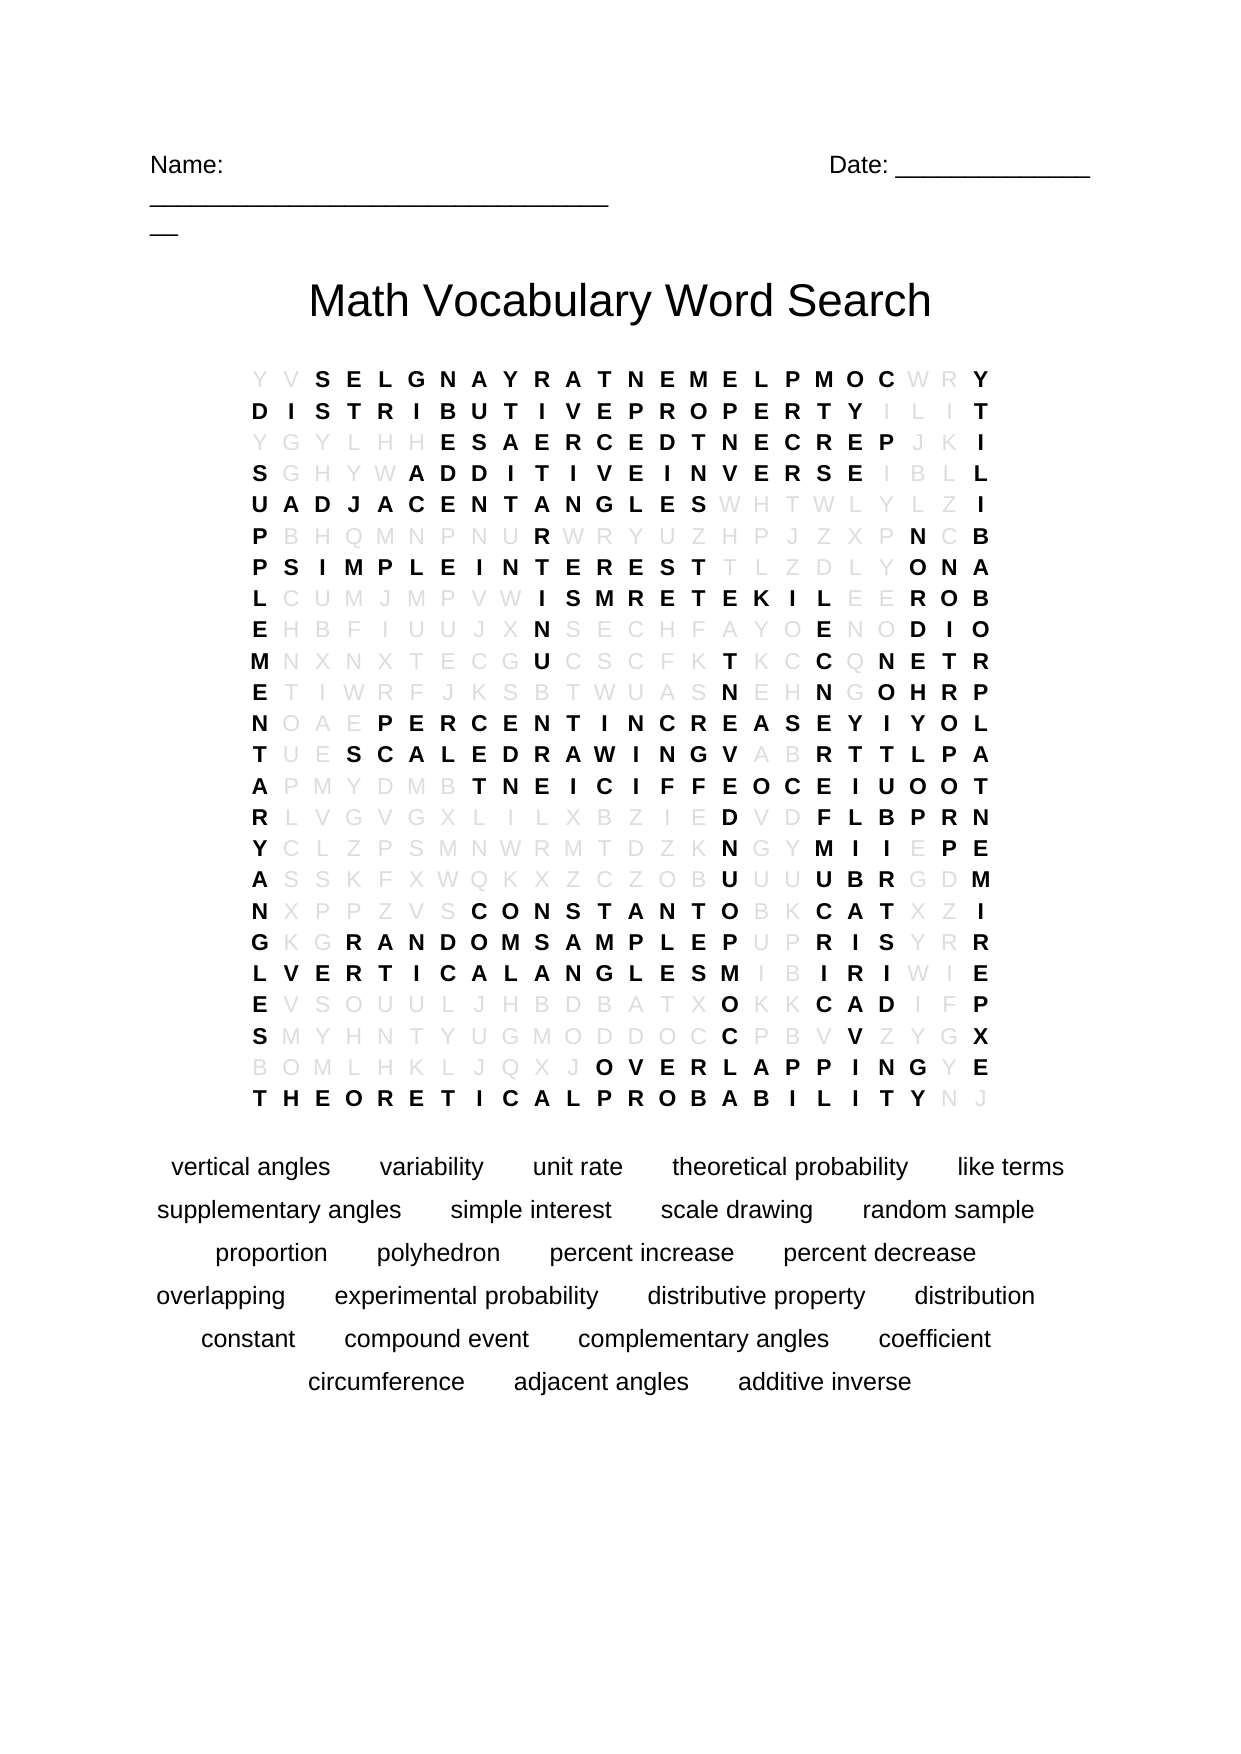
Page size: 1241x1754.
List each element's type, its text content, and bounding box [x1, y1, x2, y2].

table_cell A [840, 895, 871, 926]
table_cell S [808, 458, 839, 489]
table_header V [275, 364, 307, 395]
text vertical angles variability unit rate theoretical probability like terms supplementary angles simple interest scale drawing random sample proportion polyhedron percent increase percent decrease overlapping experimental probability distributive property distribution constant compound event complementary angles coefficient circumference adjacent angles additive inverse [150, 1151, 1090, 1396]
table_cell I [620, 739, 651, 770]
table_cell I [526, 583, 557, 614]
table_cell R [683, 708, 714, 739]
table_cell A [714, 1083, 745, 1114]
table_cell S [432, 895, 463, 926]
table_cell B [777, 1020, 808, 1051]
table_cell W [589, 739, 620, 770]
table_cell S [651, 551, 683, 583]
table_header N [620, 364, 651, 395]
table_cell E [432, 426, 463, 458]
table_cell S [307, 395, 338, 426]
table_cell U [244, 489, 275, 520]
table_cell T [526, 458, 557, 489]
table_cell P [369, 833, 401, 864]
table_cell G [244, 926, 275, 958]
table_cell C [369, 739, 401, 770]
table_cell W [495, 833, 526, 864]
table_cell O [275, 1051, 307, 1083]
table_cell I [464, 551, 495, 583]
table_cell E [495, 708, 526, 739]
table_cell D [934, 864, 965, 895]
table_cell L [338, 1051, 369, 1083]
table_cell H [401, 426, 432, 458]
table_cell O [338, 989, 369, 1020]
table_cell N [369, 1020, 401, 1051]
table_cell V [275, 958, 307, 989]
table_cell C [589, 864, 620, 895]
table_cell H [902, 676, 933, 708]
table_cell T [401, 645, 432, 676]
table_cell H [651, 614, 683, 645]
table_cell A [558, 926, 589, 958]
table_cell E [965, 833, 996, 864]
table_cell D [495, 739, 526, 770]
table_cell O [651, 864, 683, 895]
table_cell Y [840, 395, 871, 426]
table_cell T [683, 551, 714, 583]
table_cell T [934, 645, 965, 676]
table_cell D [307, 489, 338, 520]
table_cell A [244, 864, 275, 895]
table_cell F [808, 801, 839, 833]
table_cell Z [338, 833, 369, 864]
table_cell T [589, 895, 620, 926]
table_cell Z [808, 520, 839, 551]
table_cell S [275, 864, 307, 895]
table_cell W [432, 864, 463, 895]
table_cell L [934, 458, 965, 489]
table_cell B [432, 395, 463, 426]
table_cell S [244, 1020, 275, 1051]
table_cell J [338, 489, 369, 520]
table_cell R [338, 958, 369, 989]
table_cell U [777, 864, 808, 895]
table_cell C [464, 708, 495, 739]
table_cell N [244, 708, 275, 739]
table_cell D [620, 833, 651, 864]
table_cell K [683, 833, 714, 864]
table_cell B [589, 801, 620, 833]
table_cell I [651, 801, 683, 833]
table_cell I [871, 708, 902, 739]
table_cell P [620, 395, 651, 426]
table_header Y [965, 364, 996, 395]
table_cell D [620, 1020, 651, 1051]
table_cell U [464, 395, 495, 426]
table_cell K [683, 645, 714, 676]
table_cell F [369, 864, 401, 895]
table_cell P [369, 551, 401, 583]
table_cell N [275, 645, 307, 676]
table_header W [902, 364, 933, 395]
table_cell T [651, 989, 683, 1020]
table_cell P [244, 520, 275, 551]
table_cell R [840, 958, 871, 989]
table_cell R [934, 801, 965, 833]
table_cell E [714, 770, 745, 801]
table_cell E [965, 958, 996, 989]
table_cell E [589, 395, 620, 426]
table_cell I [745, 958, 777, 989]
table_cell D [902, 614, 933, 645]
table_cell A [620, 895, 651, 926]
table_cell L [902, 489, 933, 520]
table_cell I [589, 708, 620, 739]
table_cell E [745, 676, 777, 708]
table_cell P [871, 520, 902, 551]
table_cell I [401, 958, 432, 989]
table_cell C [464, 895, 495, 926]
table_cell O [745, 770, 777, 801]
table_cell P [369, 708, 401, 739]
table_cell C [589, 426, 620, 458]
table_cell X [526, 864, 557, 895]
table_cell R [432, 708, 463, 739]
table_cell B [871, 801, 902, 833]
table_cell T [683, 426, 714, 458]
table_cell H [745, 489, 777, 520]
table_cell D [244, 395, 275, 426]
table_header P [777, 364, 808, 395]
table_cell X [432, 801, 463, 833]
table_cell B [745, 895, 777, 926]
table_cell B [965, 520, 996, 551]
table_cell T [558, 708, 589, 739]
table_cell O [777, 614, 808, 645]
table_cell D [558, 989, 589, 1020]
table_cell P [934, 833, 965, 864]
table_cell R [369, 676, 401, 708]
table_cell O [965, 614, 996, 645]
table_cell K [495, 864, 526, 895]
table_cell M [275, 1020, 307, 1051]
table_cell V [620, 1051, 651, 1083]
table_cell T [464, 770, 495, 801]
table_cell Y [902, 1083, 933, 1114]
table_cell E [307, 1083, 338, 1114]
table_cell R [965, 645, 996, 676]
table_cell E [338, 708, 369, 739]
table_cell J [777, 520, 808, 551]
table_cell I [275, 395, 307, 426]
table_cell Y [244, 833, 275, 864]
table_cell R [902, 583, 933, 614]
table_cell X [526, 1051, 557, 1083]
table_cell W [369, 458, 401, 489]
table_cell F [338, 614, 369, 645]
table_cell G [275, 426, 307, 458]
table_cell R [369, 1083, 401, 1114]
table_cell I [840, 1051, 871, 1083]
table_cell Y [840, 708, 871, 739]
table_cell D [871, 989, 902, 1020]
table_header Date: ______________ [620, 150, 1090, 274]
table_cell C [777, 426, 808, 458]
table_cell U [464, 1020, 495, 1051]
table_cell L [338, 426, 369, 458]
table_cell D [777, 801, 808, 833]
table_cell F [651, 645, 683, 676]
table_cell B [275, 520, 307, 551]
table_cell L [840, 551, 871, 583]
table_cell N [495, 551, 526, 583]
table_cell K [401, 1051, 432, 1083]
table_cell M [307, 770, 338, 801]
table_cell X [902, 895, 933, 926]
table_cell V [401, 895, 432, 926]
table_cell N [651, 895, 683, 926]
table_cell J [464, 614, 495, 645]
table_cell U [401, 989, 432, 1020]
table_cell U [651, 520, 683, 551]
table_header M [683, 364, 714, 395]
table_cell C [558, 645, 589, 676]
table_cell F [934, 989, 965, 1020]
table_cell C [808, 645, 839, 676]
table_cell A [714, 614, 745, 645]
table_header T [589, 364, 620, 395]
table_cell T [558, 676, 589, 708]
table_cell L [307, 833, 338, 864]
table_cell R [526, 833, 557, 864]
table_cell A [745, 739, 777, 770]
table_cell E [965, 1051, 996, 1083]
table_cell S [338, 739, 369, 770]
table_cell E [902, 833, 933, 864]
table_cell I [307, 676, 338, 708]
table_cell H [307, 458, 338, 489]
table_cell U [432, 614, 463, 645]
table_cell A [495, 426, 526, 458]
table_cell L [840, 489, 871, 520]
table_cell T [714, 645, 745, 676]
table_cell K [338, 864, 369, 895]
table_header Y [244, 364, 275, 395]
table_cell V [714, 739, 745, 770]
table_cell A [965, 739, 996, 770]
table_cell N [464, 520, 495, 551]
table_cell T [432, 1083, 463, 1114]
table_cell I [934, 958, 965, 989]
table_cell C [620, 614, 651, 645]
table_cell X [275, 895, 307, 926]
table_cell G [934, 1020, 965, 1051]
table_cell C [651, 708, 683, 739]
table_cell J [965, 1083, 996, 1114]
table_cell Q [495, 1051, 526, 1083]
table_cell W [902, 958, 933, 989]
table_cell W [589, 676, 620, 708]
table_cell Y [620, 520, 651, 551]
table_cell E [401, 708, 432, 739]
table_cell I [558, 770, 589, 801]
table_cell E [651, 489, 683, 520]
table_cell R [338, 926, 369, 958]
table_cell S [307, 989, 338, 1020]
table_cell I [651, 458, 683, 489]
table_cell E [526, 770, 557, 801]
table_cell P [244, 551, 275, 583]
table_cell B [526, 676, 557, 708]
table_cell S [244, 458, 275, 489]
table_cell E [808, 614, 839, 645]
table_header L [369, 364, 401, 395]
table_cell E [651, 958, 683, 989]
table_cell H [777, 676, 808, 708]
table_cell Y [902, 1020, 933, 1051]
table_cell L [244, 958, 275, 989]
table_cell S [558, 895, 589, 926]
table_cell Q [840, 645, 871, 676]
table_cell Y [934, 1051, 965, 1083]
table_cell K [745, 989, 777, 1020]
table_cell O [934, 583, 965, 614]
table_cell L [965, 708, 996, 739]
table_header R [526, 364, 557, 395]
table_header M [808, 364, 839, 395]
table_cell N [651, 739, 683, 770]
table_cell G [745, 833, 777, 864]
table_cell O [934, 708, 965, 739]
table_cell T [777, 489, 808, 520]
table_cell L [432, 739, 463, 770]
table_cell E [432, 489, 463, 520]
table_cell M [401, 583, 432, 614]
table_cell U [714, 864, 745, 895]
table_cell A [745, 1051, 777, 1083]
table_cell E [620, 426, 651, 458]
table_cell N [401, 926, 432, 958]
table_cell T [495, 489, 526, 520]
table_cell C [808, 895, 839, 926]
table_cell I [965, 426, 996, 458]
table_cell I [965, 895, 996, 926]
table_cell T [871, 895, 902, 926]
table_cell L [651, 926, 683, 958]
table_cell W [338, 676, 369, 708]
table_cell S [275, 551, 307, 583]
table_cell Z [871, 1020, 902, 1051]
table_cell E [808, 770, 839, 801]
table_header S [307, 364, 338, 395]
table_cell E [244, 614, 275, 645]
table_cell M [965, 864, 996, 895]
table_cell U [526, 645, 557, 676]
table_cell Y [338, 458, 369, 489]
table_cell O [714, 895, 745, 926]
table_cell E [620, 458, 651, 489]
table_cell N [464, 833, 495, 864]
table_cell D [369, 770, 401, 801]
table_cell R [589, 551, 620, 583]
table_cell Y [871, 489, 902, 520]
table_cell B [683, 1083, 714, 1114]
table_cell L [808, 1083, 839, 1114]
table_cell M [338, 551, 369, 583]
table_cell J [432, 676, 463, 708]
table_cell N [558, 958, 589, 989]
table_cell L [432, 989, 463, 1020]
table_cell O [902, 770, 933, 801]
table_cell C [464, 645, 495, 676]
table_cell U [495, 520, 526, 551]
table_cell M [244, 645, 275, 676]
table_cell Y [902, 926, 933, 958]
table_cell V [745, 801, 777, 833]
table_cell T [369, 958, 401, 989]
table_cell N [401, 520, 432, 551]
table_cell G [401, 801, 432, 833]
table_cell P [871, 426, 902, 458]
table_cell T [244, 739, 275, 770]
table_cell Y [338, 770, 369, 801]
table_cell H [307, 520, 338, 551]
table_cell U [307, 583, 338, 614]
table_cell E [432, 645, 463, 676]
table_cell P [808, 1051, 839, 1083]
table_cell C [683, 1020, 714, 1051]
table_cell D [651, 426, 683, 458]
table_cell M [338, 583, 369, 614]
table_cell A [840, 989, 871, 1020]
table_header A [464, 364, 495, 395]
table_cell O [902, 551, 933, 583]
table_cell R [934, 676, 965, 708]
table_cell P [965, 989, 996, 1020]
table_cell A [651, 676, 683, 708]
table_cell T [526, 551, 557, 583]
table_cell M [558, 833, 589, 864]
table_cell G [902, 864, 933, 895]
table_cell V [714, 458, 745, 489]
table_cell T [683, 895, 714, 926]
table_cell E [651, 1051, 683, 1083]
table_cell R [244, 801, 275, 833]
table_cell R [589, 520, 620, 551]
table_cell N [495, 770, 526, 801]
table_cell P [745, 1020, 777, 1051]
table_cell Q [338, 520, 369, 551]
table_cell E [808, 708, 839, 739]
table_cell O [651, 1020, 683, 1051]
table_cell K [745, 645, 777, 676]
table_cell I [871, 458, 902, 489]
table_cell Z [620, 864, 651, 895]
table_cell I [871, 958, 902, 989]
table_cell Z [934, 895, 965, 926]
table_cell E [714, 708, 745, 739]
table_cell U [620, 676, 651, 708]
table_cell P [714, 926, 745, 958]
table_cell N [526, 614, 557, 645]
table_cell T [589, 833, 620, 864]
table_cell Z [620, 801, 651, 833]
table_header E [338, 364, 369, 395]
table_cell N [902, 520, 933, 551]
table_cell E [464, 739, 495, 770]
table_cell D [714, 801, 745, 833]
table_cell E [745, 426, 777, 458]
table_cell W [495, 583, 526, 614]
table_cell E [401, 1083, 432, 1114]
table_cell J [558, 1051, 589, 1083]
table_cell L [401, 551, 432, 583]
table_cell X [495, 614, 526, 645]
table_cell E [714, 583, 745, 614]
table_cell S [871, 926, 902, 958]
table_cell G [338, 801, 369, 833]
table_cell P [432, 520, 463, 551]
table_cell U [871, 770, 902, 801]
table_cell G [307, 926, 338, 958]
table_cell L [495, 958, 526, 989]
table_cell M [432, 833, 463, 864]
table_cell N [965, 801, 996, 833]
table_cell G [840, 676, 871, 708]
table_cell J [369, 583, 401, 614]
table_cell C [808, 989, 839, 1020]
table_cell U [745, 864, 777, 895]
table_cell S [683, 958, 714, 989]
table_cell P [934, 739, 965, 770]
table_cell I [401, 395, 432, 426]
table_cell V [558, 395, 589, 426]
table_cell Z [934, 489, 965, 520]
table_cell N [871, 645, 902, 676]
table_cell Y [777, 833, 808, 864]
table_cell K [934, 426, 965, 458]
table_cell C [275, 583, 307, 614]
table_cell E [526, 426, 557, 458]
table_cell R [808, 926, 839, 958]
table_header A [558, 364, 589, 395]
table_cell C [777, 645, 808, 676]
table_cell H [369, 426, 401, 458]
table_cell P [620, 926, 651, 958]
table_cell N [526, 708, 557, 739]
table_header E [714, 364, 745, 395]
table_cell K [777, 989, 808, 1020]
table_cell C [620, 645, 651, 676]
table_cell D [589, 1020, 620, 1051]
table_cell E [840, 458, 871, 489]
table_cell T [495, 395, 526, 426]
table_cell H [275, 614, 307, 645]
table_cell V [808, 1020, 839, 1051]
table_header Name: ___________________________________ [150, 150, 620, 274]
table_cell I [934, 395, 965, 426]
table_cell I [777, 583, 808, 614]
table_cell C [401, 489, 432, 520]
table_cell I [495, 801, 526, 833]
table_cell L [620, 489, 651, 520]
table_cell D [464, 458, 495, 489]
table_cell L [526, 801, 557, 833]
table_cell N [934, 1083, 965, 1114]
table_cell O [589, 1051, 620, 1083]
table_cell B [777, 958, 808, 989]
table_cell H [338, 1020, 369, 1051]
table_cell U [369, 989, 401, 1020]
table_cell S [683, 676, 714, 708]
table_cell U [808, 864, 839, 895]
table_cell M [495, 926, 526, 958]
table_cell I [934, 614, 965, 645]
table_cell O [683, 395, 714, 426]
title Math Vocabulary Word Search [150, 274, 1090, 326]
table_cell S [558, 583, 589, 614]
table_cell U [745, 926, 777, 958]
table_cell N [338, 645, 369, 676]
table_cell U [401, 614, 432, 645]
table_cell A [526, 958, 557, 989]
table_cell I [840, 926, 871, 958]
table_cell U [275, 739, 307, 770]
table_header E [651, 364, 683, 395]
table_cell I [902, 989, 933, 1020]
table_cell Z [651, 833, 683, 864]
table_cell L [244, 583, 275, 614]
table_cell X [965, 1020, 996, 1051]
table_cell N [934, 551, 965, 583]
table_cell P [307, 895, 338, 926]
table_cell H [714, 520, 745, 551]
table_cell N [840, 614, 871, 645]
table_cell M [401, 770, 432, 801]
table_cell A [307, 708, 338, 739]
table_cell L [620, 958, 651, 989]
table_cell N [871, 1051, 902, 1083]
table_cell M [589, 926, 620, 958]
table_cell B [840, 864, 871, 895]
table_cell B [745, 1083, 777, 1114]
table_cell E [244, 989, 275, 1020]
table_cell E [683, 926, 714, 958]
table_cell O [464, 926, 495, 958]
table_cell V [369, 801, 401, 833]
table_cell N [683, 458, 714, 489]
table_cell P [965, 676, 996, 708]
table_cell A [401, 739, 432, 770]
table_cell A [526, 489, 557, 520]
table_cell Y [745, 614, 777, 645]
table_cell E [902, 645, 933, 676]
table_cell A [745, 708, 777, 739]
table_cell L [745, 551, 777, 583]
table_cell S [526, 926, 557, 958]
table_cell P [589, 1083, 620, 1114]
table_cell T [275, 676, 307, 708]
table_cell P [275, 770, 307, 801]
table_cell R [777, 395, 808, 426]
table_header R [934, 364, 965, 395]
table_cell R [620, 583, 651, 614]
table_cell Q [464, 864, 495, 895]
table_cell F [401, 676, 432, 708]
table_cell C [777, 770, 808, 801]
table_cell F [651, 770, 683, 801]
table_cell A [526, 1083, 557, 1114]
table_cell T [244, 1083, 275, 1114]
table_cell R [965, 926, 996, 958]
table_cell A [558, 739, 589, 770]
table_cell V [464, 583, 495, 614]
table_cell R [934, 926, 965, 958]
table_cell E [620, 551, 651, 583]
table_cell C [714, 1020, 745, 1051]
table_cell P [777, 1051, 808, 1083]
table_cell R [558, 426, 589, 458]
table_cell K [464, 676, 495, 708]
table_cell N [714, 426, 745, 458]
table_cell R [620, 1083, 651, 1114]
table_cell O [275, 708, 307, 739]
table_cell L [464, 801, 495, 833]
table_cell N [464, 489, 495, 520]
table_cell L [558, 1083, 589, 1114]
table_cell S [589, 645, 620, 676]
table_cell A [965, 551, 996, 583]
table_cell R [526, 739, 557, 770]
table_cell I [840, 833, 871, 864]
table_cell Z [369, 895, 401, 926]
table_cell I [840, 770, 871, 801]
table_cell L [275, 801, 307, 833]
table_cell I [871, 833, 902, 864]
table_cell A [369, 489, 401, 520]
table_cell Y [307, 426, 338, 458]
table_cell N [244, 895, 275, 926]
table_cell N [526, 895, 557, 926]
table_cell T [840, 739, 871, 770]
table_cell S [777, 708, 808, 739]
table_cell Y [432, 1020, 463, 1051]
table_cell Z [683, 520, 714, 551]
table_cell D [432, 926, 463, 958]
table_cell A [620, 989, 651, 1020]
table_cell J [902, 426, 933, 458]
table_cell C [432, 958, 463, 989]
table_cell G [902, 1051, 933, 1083]
table_cell R [651, 395, 683, 426]
table_cell T [808, 395, 839, 426]
table_cell E [871, 583, 902, 614]
table_header L [745, 364, 777, 395]
table_cell X [840, 520, 871, 551]
table_cell J [464, 1051, 495, 1083]
table_cell R [808, 739, 839, 770]
table_cell N [620, 708, 651, 739]
table_cell M [589, 583, 620, 614]
table_cell R [369, 395, 401, 426]
table_cell V [840, 1020, 871, 1051]
table_cell B [244, 1051, 275, 1083]
table_cell C [275, 833, 307, 864]
table_cell B [683, 864, 714, 895]
table_cell I [558, 458, 589, 489]
table_cell O [871, 676, 902, 708]
table_cell B [777, 739, 808, 770]
table_cell Y [871, 551, 902, 583]
table_cell T [683, 583, 714, 614]
table_cell B [526, 989, 557, 1020]
table_cell X [558, 801, 589, 833]
table_cell M [369, 520, 401, 551]
table_cell P [902, 801, 933, 833]
table_cell N [808, 676, 839, 708]
table_cell G [495, 645, 526, 676]
table_cell M [307, 1051, 338, 1083]
table_cell I [464, 1083, 495, 1114]
table_cell B [902, 458, 933, 489]
table_cell B [307, 614, 338, 645]
table_cell T [965, 395, 996, 426]
table_cell G [683, 739, 714, 770]
table_cell B [432, 770, 463, 801]
table_cell A [401, 458, 432, 489]
table_cell O [871, 614, 902, 645]
table_cell R [526, 520, 557, 551]
table_cell M [808, 833, 839, 864]
table_cell E [307, 739, 338, 770]
table_cell D [808, 551, 839, 583]
table_cell T [714, 551, 745, 583]
table_cell V [589, 458, 620, 489]
table_cell A [464, 958, 495, 989]
table_cell L [714, 1051, 745, 1083]
table_cell I [840, 1083, 871, 1114]
table_cell W [714, 489, 745, 520]
table_cell Y [244, 426, 275, 458]
table_cell L [840, 801, 871, 833]
table_cell P [714, 395, 745, 426]
table_cell O [714, 989, 745, 1020]
table_cell E [244, 676, 275, 708]
table_cell G [589, 489, 620, 520]
table_cell R [777, 458, 808, 489]
table_cell O [338, 1083, 369, 1114]
table_cell N [714, 676, 745, 708]
table_cell Z [558, 864, 589, 895]
table_cell P [745, 520, 777, 551]
table_cell I [871, 395, 902, 426]
table_cell S [495, 676, 526, 708]
table_cell A [275, 489, 307, 520]
table_cell I [620, 770, 651, 801]
table_cell O [934, 770, 965, 801]
table_cell E [432, 551, 463, 583]
table_cell M [714, 958, 745, 989]
table_cell T [871, 1083, 902, 1114]
table_cell B [965, 583, 996, 614]
table_cell S [464, 426, 495, 458]
table_cell F [683, 614, 714, 645]
table_cell W [808, 489, 839, 520]
table_cell P [338, 895, 369, 926]
table_cell R [871, 864, 902, 895]
table_cell X [683, 989, 714, 1020]
table_cell I [808, 958, 839, 989]
table_cell C [495, 1083, 526, 1114]
table_cell M [526, 1020, 557, 1051]
table_cell I [307, 551, 338, 583]
table_cell H [369, 1051, 401, 1083]
table_cell N [714, 833, 745, 864]
table_cell E [683, 801, 714, 833]
table_cell X [369, 645, 401, 676]
table_cell E [589, 614, 620, 645]
table_cell R [683, 1051, 714, 1083]
table_cell T [401, 1020, 432, 1051]
table_cell V [275, 989, 307, 1020]
table_cell O [495, 895, 526, 926]
table_cell I [965, 489, 996, 520]
table_cell C [589, 770, 620, 801]
table_cell E [745, 458, 777, 489]
table_cell N [558, 489, 589, 520]
table_cell W [558, 520, 589, 551]
table_cell I [369, 614, 401, 645]
table_cell S [307, 864, 338, 895]
table_cell H [275, 1083, 307, 1114]
table_cell P [777, 926, 808, 958]
table_cell J [464, 989, 495, 1020]
table_header C [871, 364, 902, 395]
table_cell X [401, 864, 432, 895]
table_cell X [307, 645, 338, 676]
table_cell E [558, 551, 589, 583]
table_cell G [495, 1020, 526, 1051]
table_cell O [651, 1083, 683, 1114]
table_cell E [745, 395, 777, 426]
table_cell S [401, 833, 432, 864]
table_cell S [683, 489, 714, 520]
table_cell B [589, 989, 620, 1020]
table_header G [401, 364, 432, 395]
table_cell Z [777, 551, 808, 583]
table_cell Y [902, 708, 933, 739]
table_cell O [558, 1020, 589, 1051]
table_cell H [495, 989, 526, 1020]
table_cell A [244, 770, 275, 801]
table_cell Y [307, 1020, 338, 1051]
table_cell K [275, 926, 307, 958]
table_cell L [965, 458, 996, 489]
table_cell K [745, 583, 777, 614]
table_header N [432, 364, 463, 395]
table_cell V [307, 801, 338, 833]
table_cell E [840, 426, 871, 458]
table_cell L [902, 395, 933, 426]
table_cell C [934, 520, 965, 551]
table_cell P [432, 583, 463, 614]
table_cell D [432, 458, 463, 489]
table_cell R [808, 426, 839, 458]
table_cell T [965, 770, 996, 801]
table_cell F [683, 770, 714, 801]
table_cell T [338, 395, 369, 426]
table_cell I [495, 458, 526, 489]
table_cell T [871, 739, 902, 770]
table_cell K [777, 895, 808, 926]
table_header O [840, 364, 871, 395]
table_cell E [651, 583, 683, 614]
table_cell S [558, 614, 589, 645]
table_header Y [495, 364, 526, 395]
table_cell I [777, 1083, 808, 1114]
table_cell L [432, 1051, 463, 1083]
table_cell L [808, 583, 839, 614]
table_cell L [902, 739, 933, 770]
table_cell G [589, 958, 620, 989]
table_cell I [526, 395, 557, 426]
table_cell G [275, 458, 307, 489]
table_cell E [840, 583, 871, 614]
table_cell A [369, 926, 401, 958]
table_cell E [307, 958, 338, 989]
